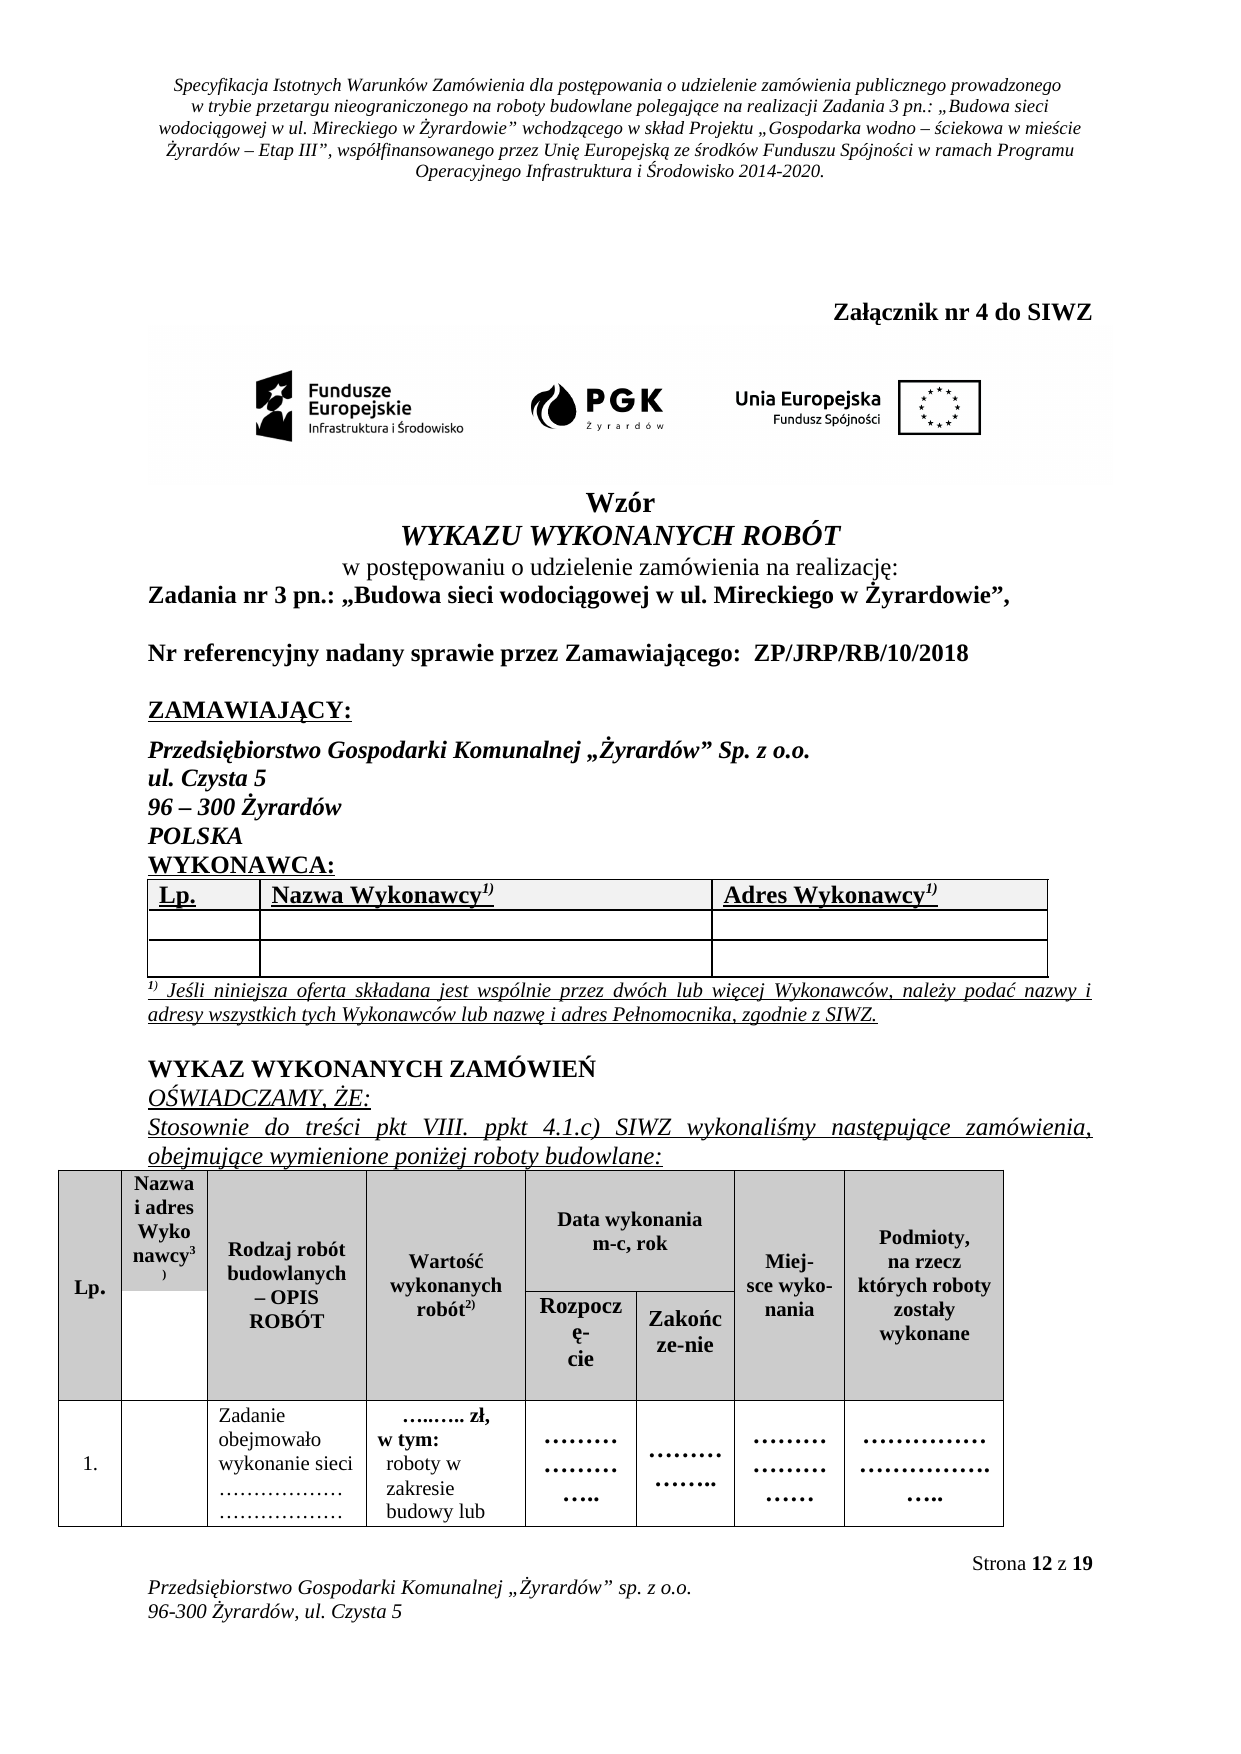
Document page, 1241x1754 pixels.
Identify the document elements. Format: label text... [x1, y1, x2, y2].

table_cell [261, 911, 711, 939]
text 1) Jeśli niniejsza oferta składana jest wspólnie przez dwóch lub więcej Wykonawców, należy podać nazwy i adresy wszystkich tych Wykonawców lub nazwę i adres Pełnomocnika, zgodnie z SIWZ. [148, 978, 1093, 1026]
table_cell [122, 1291, 207, 1400]
table_cell [148, 910, 259, 939]
table_header Data wykonania m-c, rok [526, 1171, 734, 1291]
table_header Nazwa Wykonawcy1) [261, 880, 711, 909]
text 96 – 300 Żyrardów [148, 792, 1093, 821]
text OŚWIADCZAMY, ŻE: [148, 1083, 1093, 1112]
table_cell [261, 941, 711, 976]
table_cell 1. [59, 1401, 121, 1526]
picture [147, 325, 1114, 485]
table_cell [713, 941, 1047, 976]
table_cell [208, 1401, 366, 1526]
table_header Nazwa i adres Wykonawcy3) [122, 1171, 207, 1291]
table_header Lp. [59, 1171, 121, 1400]
text WYKAZ WYKONANYCH ZAMÓWIEŃ [148, 1054, 1093, 1083]
table_cell ………………………….….. [845, 1401, 1003, 1526]
table_header Wartość wykonanych robót2) [367, 1171, 525, 1400]
table_cell …………………… [735, 1401, 844, 1526]
table_header Nr referencyjny nadany sprawie przez Zamawiającego: ZP/JRP/RB/10/2018 [133, 638, 1172, 667]
text Załącznik nr 4 do SIWZ [148, 297, 1093, 325]
table_header Miej- sce wyko- nania [735, 1171, 844, 1400]
text POLSKA [148, 821, 1093, 850]
text Przedsiębiorstwo Gospodarki Komunalnej „Żyrardów” Sp. z o.o. [148, 735, 1093, 763]
table_cell [713, 911, 1047, 939]
text WYKAZU WYKONANYCH ROBÓT [148, 518, 1093, 552]
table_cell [367, 1401, 525, 1526]
text ul. Czysta 5 [148, 763, 1093, 792]
text Stosownie do treści pkt VIII. ppkt 4.1.c) SIWZ wykonaliśmy następujące zamówienia, obejmujące wymienione poniżej roboty budowlane: [148, 1138, 1093, 1169]
text Stosownie do treści pkt VIII. ppkt 4.1.c) SIWZ wykonaliśmy następujące zamówienia, obejmujące wymienione poniżej roboty budowlane: [148, 1112, 1093, 1137]
table_cell [148, 940, 259, 976]
text Zadania nr 3 pn.: „Budowa sieci wodociągowej w ul. Mireckiego w Żyrardowie”, [148, 581, 1093, 609]
table_header Podmioty, na rzecz których roboty zostały wykonane [845, 1171, 1003, 1400]
table_cell …………….. [637, 1401, 734, 1526]
table_header Lp. [148, 880, 259, 909]
text ZAMAWIAJĄCY: [148, 696, 1093, 724]
table_cell Zakończe-nie [637, 1292, 734, 1400]
text w postępowaniu o udzielenie zamówienia na realizację: [148, 552, 1093, 581]
table_cell ………………….. [526, 1401, 636, 1526]
table_cell Rozpoczę- cie [526, 1292, 636, 1400]
text WYKONAWCA: [148, 850, 1093, 878]
table_header Adres Wykonawcy1) [713, 880, 1047, 909]
table_header Rodzaj robót budowlanych – OPIS ROBÓT [208, 1171, 366, 1400]
table_cell [122, 1401, 207, 1526]
text Wzór [148, 485, 1093, 518]
